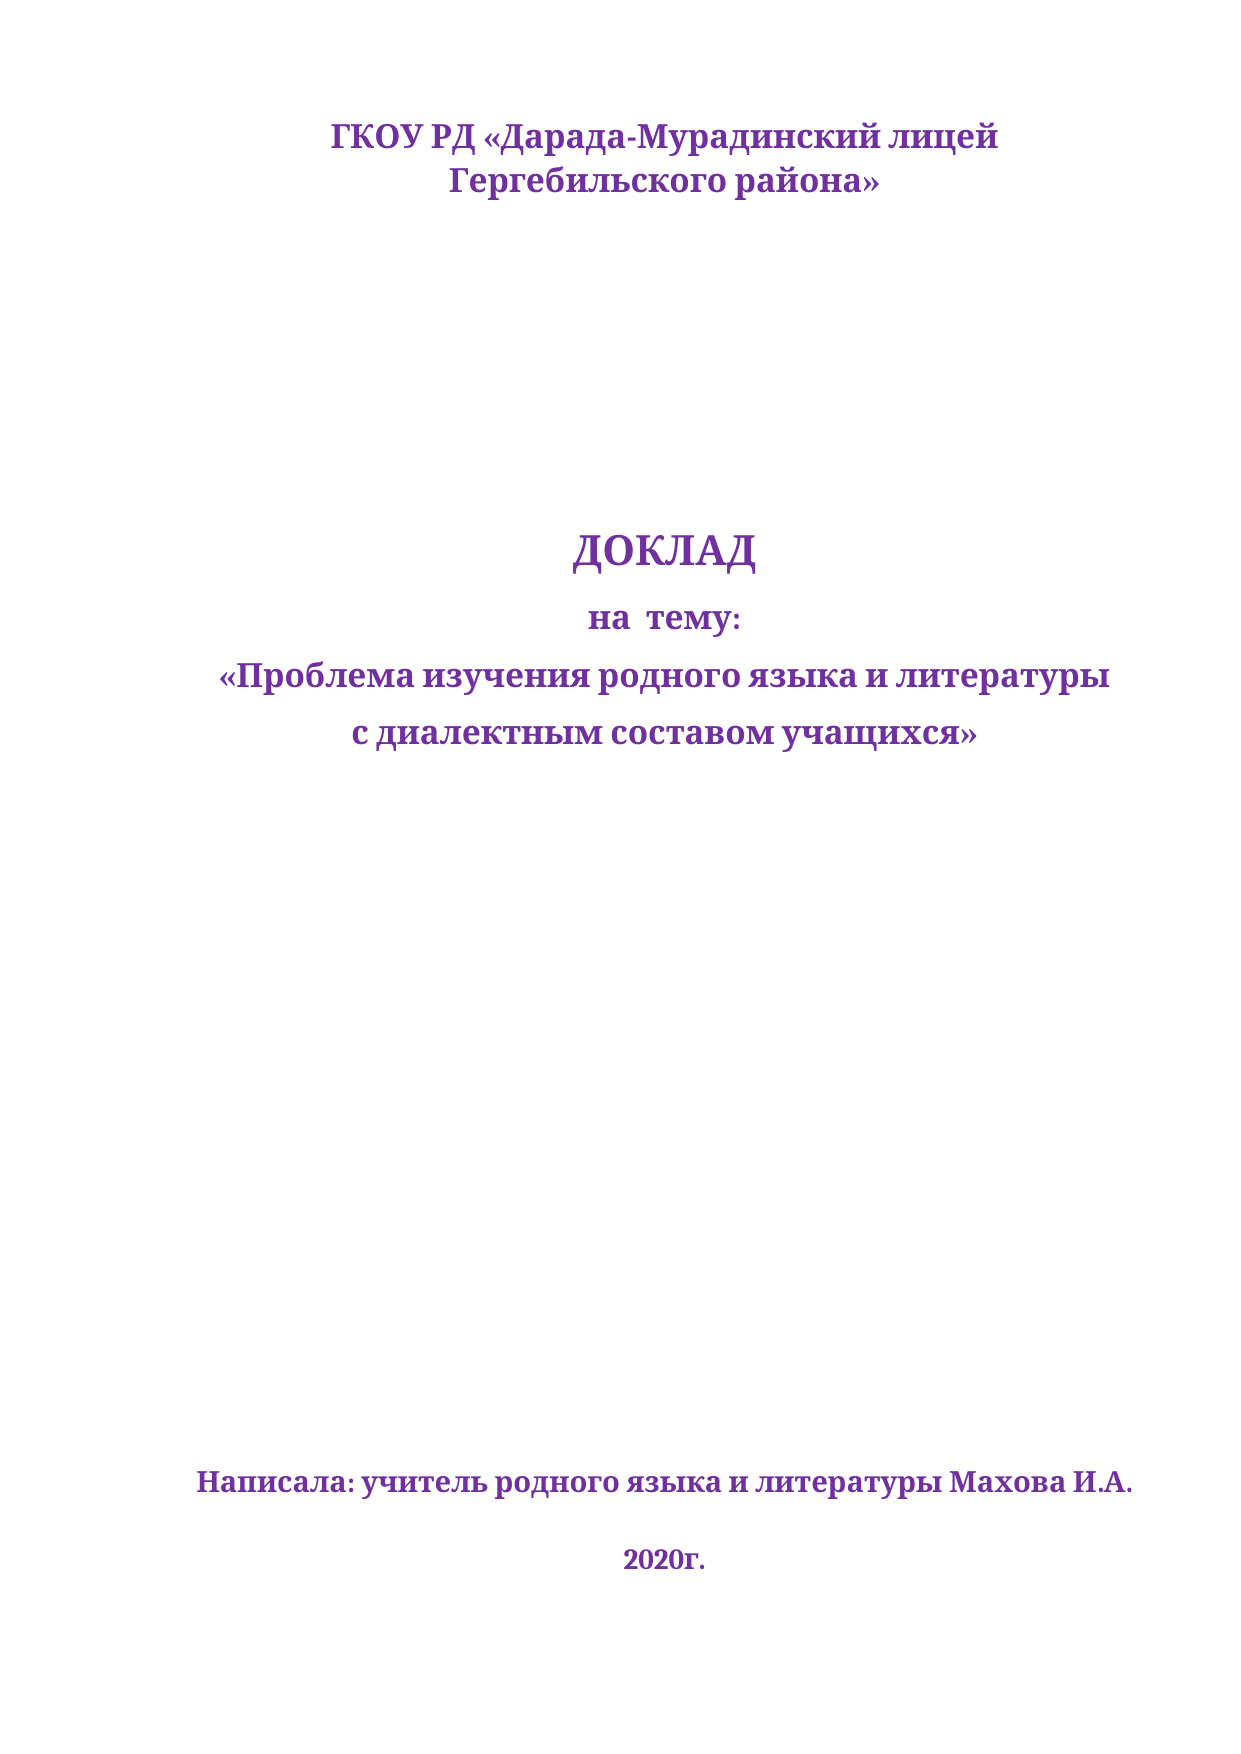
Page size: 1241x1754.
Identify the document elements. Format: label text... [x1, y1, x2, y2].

text на тему: [177, 600, 1152, 638]
text «Проблема изучения родного языка и литературы [177, 657, 1152, 696]
text ГКОУ РД «Дарада-Мурадинский лицей [177, 118, 1152, 156]
text Написала: учитель родного языка и литературы Махова И.А. [177, 1466, 1152, 1499]
text Гергебильского района» [177, 162, 1152, 201]
text 2020г. [177, 1543, 1152, 1576]
text с диалектным составом учащихся» [177, 715, 1152, 753]
text ДОКЛАД [177, 528, 1152, 576]
